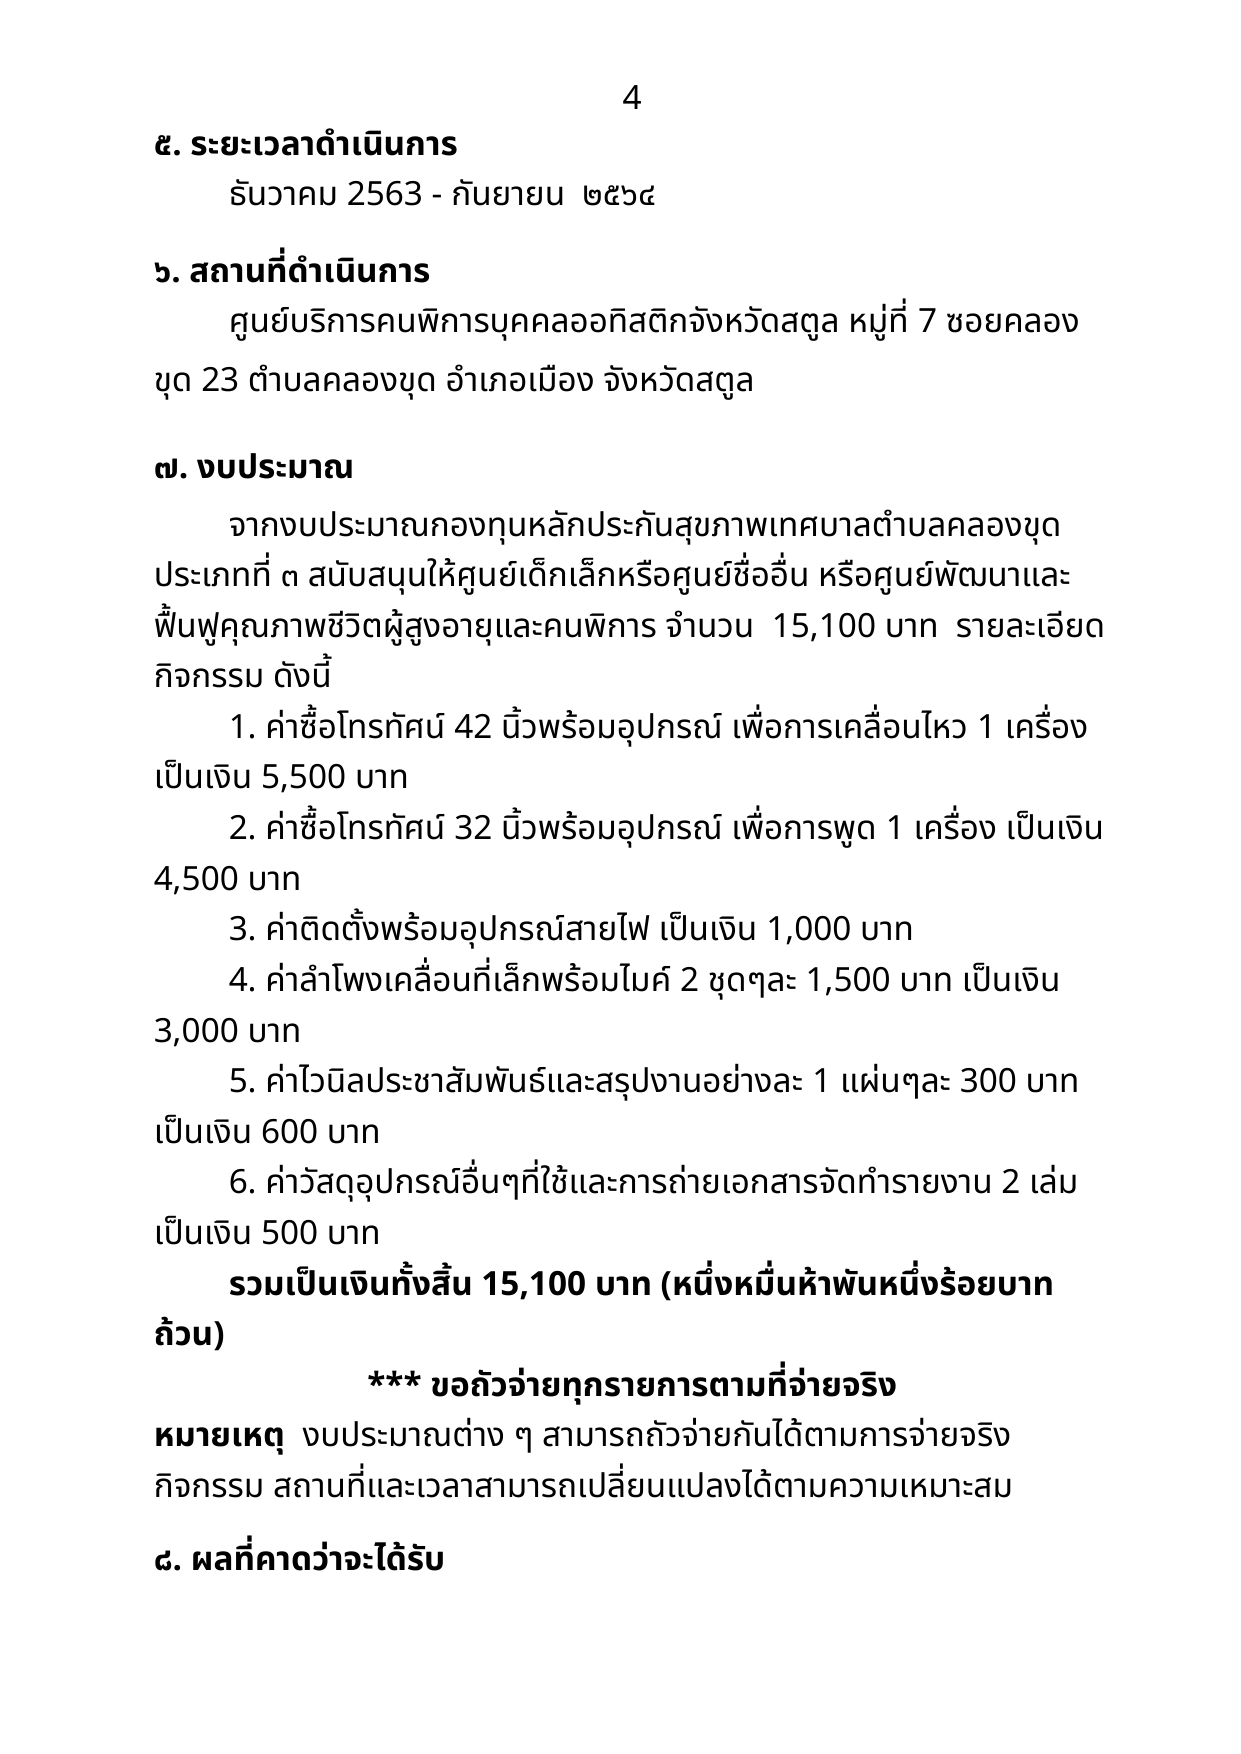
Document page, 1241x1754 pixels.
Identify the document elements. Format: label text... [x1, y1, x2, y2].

list ๗. งบประมาณ [153, 443, 1110, 493]
text ๘. ผลที่คาดว่าจะได้รับ [153, 1535, 1110, 1586]
text 3. ค่าติดตั้งพร้อมอุปกรณ์สายไฟ เป็นเงิน 1,000 บาท [153, 905, 1110, 956]
text หมายเหตุ งบประมาณต่าง ๆ สามารถถัวจ่ายกันได้ตามการจ่ายจริง กิจกรรม สถานที่และเวลาสามารถเปลี่ยนแปลงได้ตามความเหมาะสม [153, 1411, 1110, 1512]
text รวมเป็นเงินทั้งสิ้น 15,100 บาท (หนึ่งหมื่นห้าพันหนึ่งร้อยบาทถ้วน) [153, 1259, 1110, 1361]
list ๕. ระยะเวลาดำเนินการ [153, 119, 1110, 170]
text 2. ค่าซื้อโทรทัศน์ 32 นิ้วพร้อมอุปกรณ์ เพื่อการพูด 1 เครื่อง เป็นเงิน 4,500 บาท [153, 804, 1110, 905]
list ธันวาคม 2563 - กันยายน ๒๕๖๔ [153, 170, 1110, 221]
text 5. ค่าไวนิลประชาสัมพันธ์และสรุปงานอย่างละ 1 แผ่นๆละ 300 บาท เป็นเงิน 600 บาท [153, 1057, 1110, 1158]
text 6. ค่าวัสดุอุปกรณ์อื่นๆที่ใช้และการถ่ายเอกสารจัดทำรายงาน 2 เล่ม เป็นเงิน 500 บาท [153, 1158, 1110, 1259]
list ๖. สถานที่ดำเนินการ [153, 247, 1110, 297]
list จากงบประมาณกองทุนหลักประกันสุขภาพเทศบาลตำบลคลองขุด ประเภทที่ ๓ สนับสนุนให้ศูนย์เด็กเล็กหรือศูนย์ชื่ออื่น หรือศูนย์พัฒนาและฟื้นฟูคุณภาพชีวิตผู้สูงอายุและคนพิการ จำนวน 15,100 บาท รายละเอียดกิจกรรม ดังนี้ [153, 501, 1110, 703]
text *** ขอถัวจ่ายทุกรายการตามที่จ่ายจริง [153, 1361, 1110, 1411]
text 1. ค่าซื้อโทรทัศน์ 42 นิ้วพร้อมอุปกรณ์ เพื่อการเคลื่อนไหว 1 เครื่อง เป็นเงิน 5,500 บาท [153, 703, 1110, 804]
text 4. ค่าลำโพงเคลื่อนที่เล็กพร้อมไมค์ 2 ชุดๆละ 1,500 บาท เป็นเงิน 3,000 บาท [153, 956, 1110, 1057]
list ศูนย์บริการคนพิการบุคคลออทิสติกจังหวัดสตูล หมู่ที่ 7 ซอยคลองขุด 23 ตำบลคลองขุด อำเภอเมือง จังหวัดสตูล [153, 297, 1110, 406]
